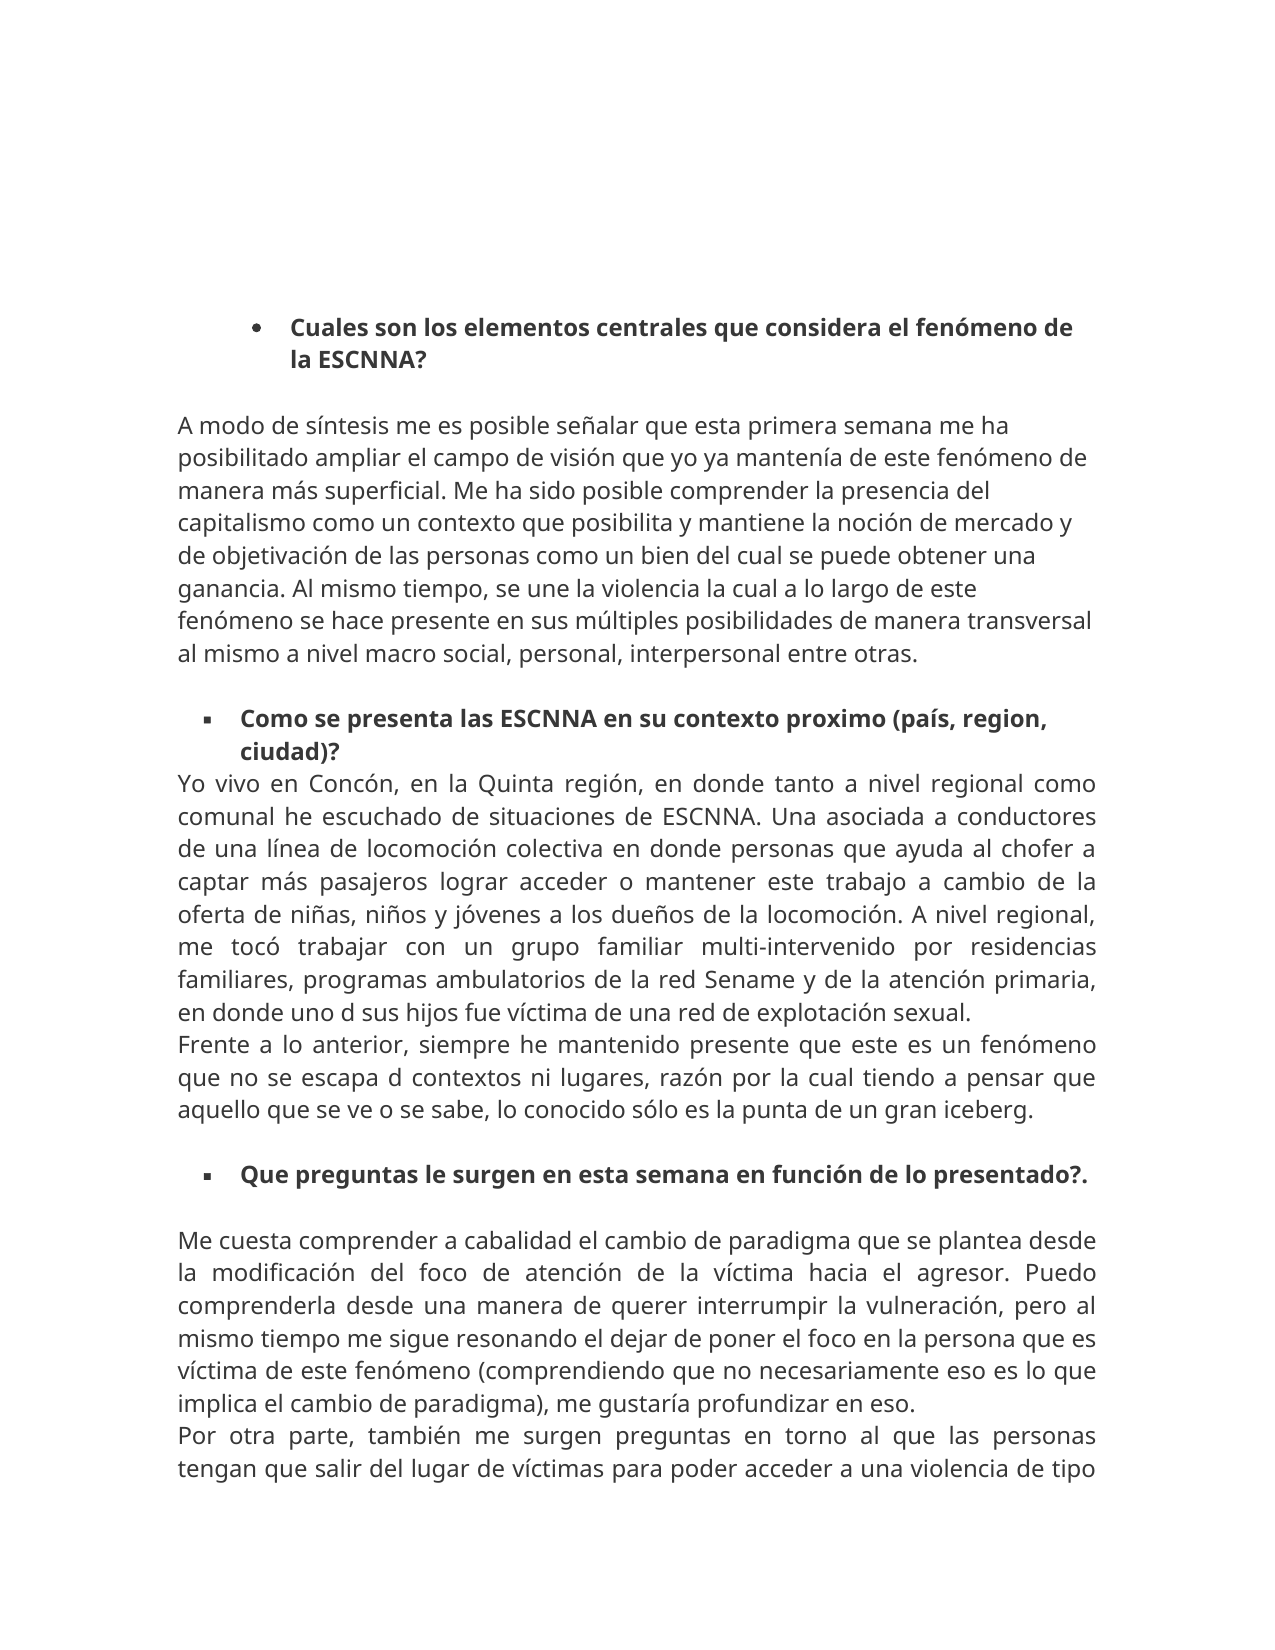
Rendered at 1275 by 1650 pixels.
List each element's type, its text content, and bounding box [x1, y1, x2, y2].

text Me cuesta comprender a cabalidad el cambio de paradigma que se plantea desde la modificación del foco de atención de la víctima hacia el agresor. Puedo comprenderla desde una manera de querer interrumpir la vulneración, pero al mismo tiempo me sigue resonando el dejar de poner el foco en la persona que es víctima de este fenómeno (comprendiendo que no necesariamente eso es lo que implica el cambio de paradigma), me gustaría profundizar en eso. [177, 1223, 1098, 1419]
text A modo de síntesis me es posible señalar que esta primera semana me ha posibilitado ampliar el campo de visión que yo ya mantenía de este fenómeno de manera más superficial. Me ha sido posible comprender la presencia del capitalismo como un contexto que posibilita y mantiene la noción de mercado y de objetivación de las personas como un bien del cual se puede obtener una ganancia. Al mismo tiempo, se une la violencia la cual a lo largo de este fenómeno se hace presente en sus múltiples posibilidades de manera transversal al mismo a nivel macro social, personal, interpersonal entre otras. [177, 408, 1098, 669]
list Como se presenta las ESCNNA en su contexto proximo (país, region, ciudad)? [202, 702, 1098, 767]
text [177, 1419, 1098, 1484]
text Yo vivo en Concón, en la Quinta región, en donde tanto a nivel regional como comunal he escuchado de situaciones de ESCNNA. Una asociada a conductores de una línea de locomoción colectiva en donde personas que ayuda al chofer a captar más pasajeros lograr acceder o mantener este trabajo a cambio de la oferta de niñas, niños y jóvenes a los dueños de la locomoción. A nivel regional, me tocó trabajar con un grupo familiar multi-intervenido por residencias familiares, programas ambulatorios de la red Sename y de la atención primaria, en donde uno d sus hijos fue víctima de una red de explotación sexual. [177, 767, 1098, 1028]
text Frente a lo anterior, siempre he mantenido presente que este es un fenómeno que no se escapa d contextos ni lugares, razón por la cual tiendo a pensar que aquello que se ve o se sabe, lo conocido sólo es la punta de un gran iceberg. [177, 1028, 1098, 1126]
list Cuales son los elementos centrales que considera el fenómeno de la ESCNNA? [252, 311, 1098, 376]
list Que preguntas le surgen en esta semana en función de lo presentado?. [202, 1158, 1098, 1191]
